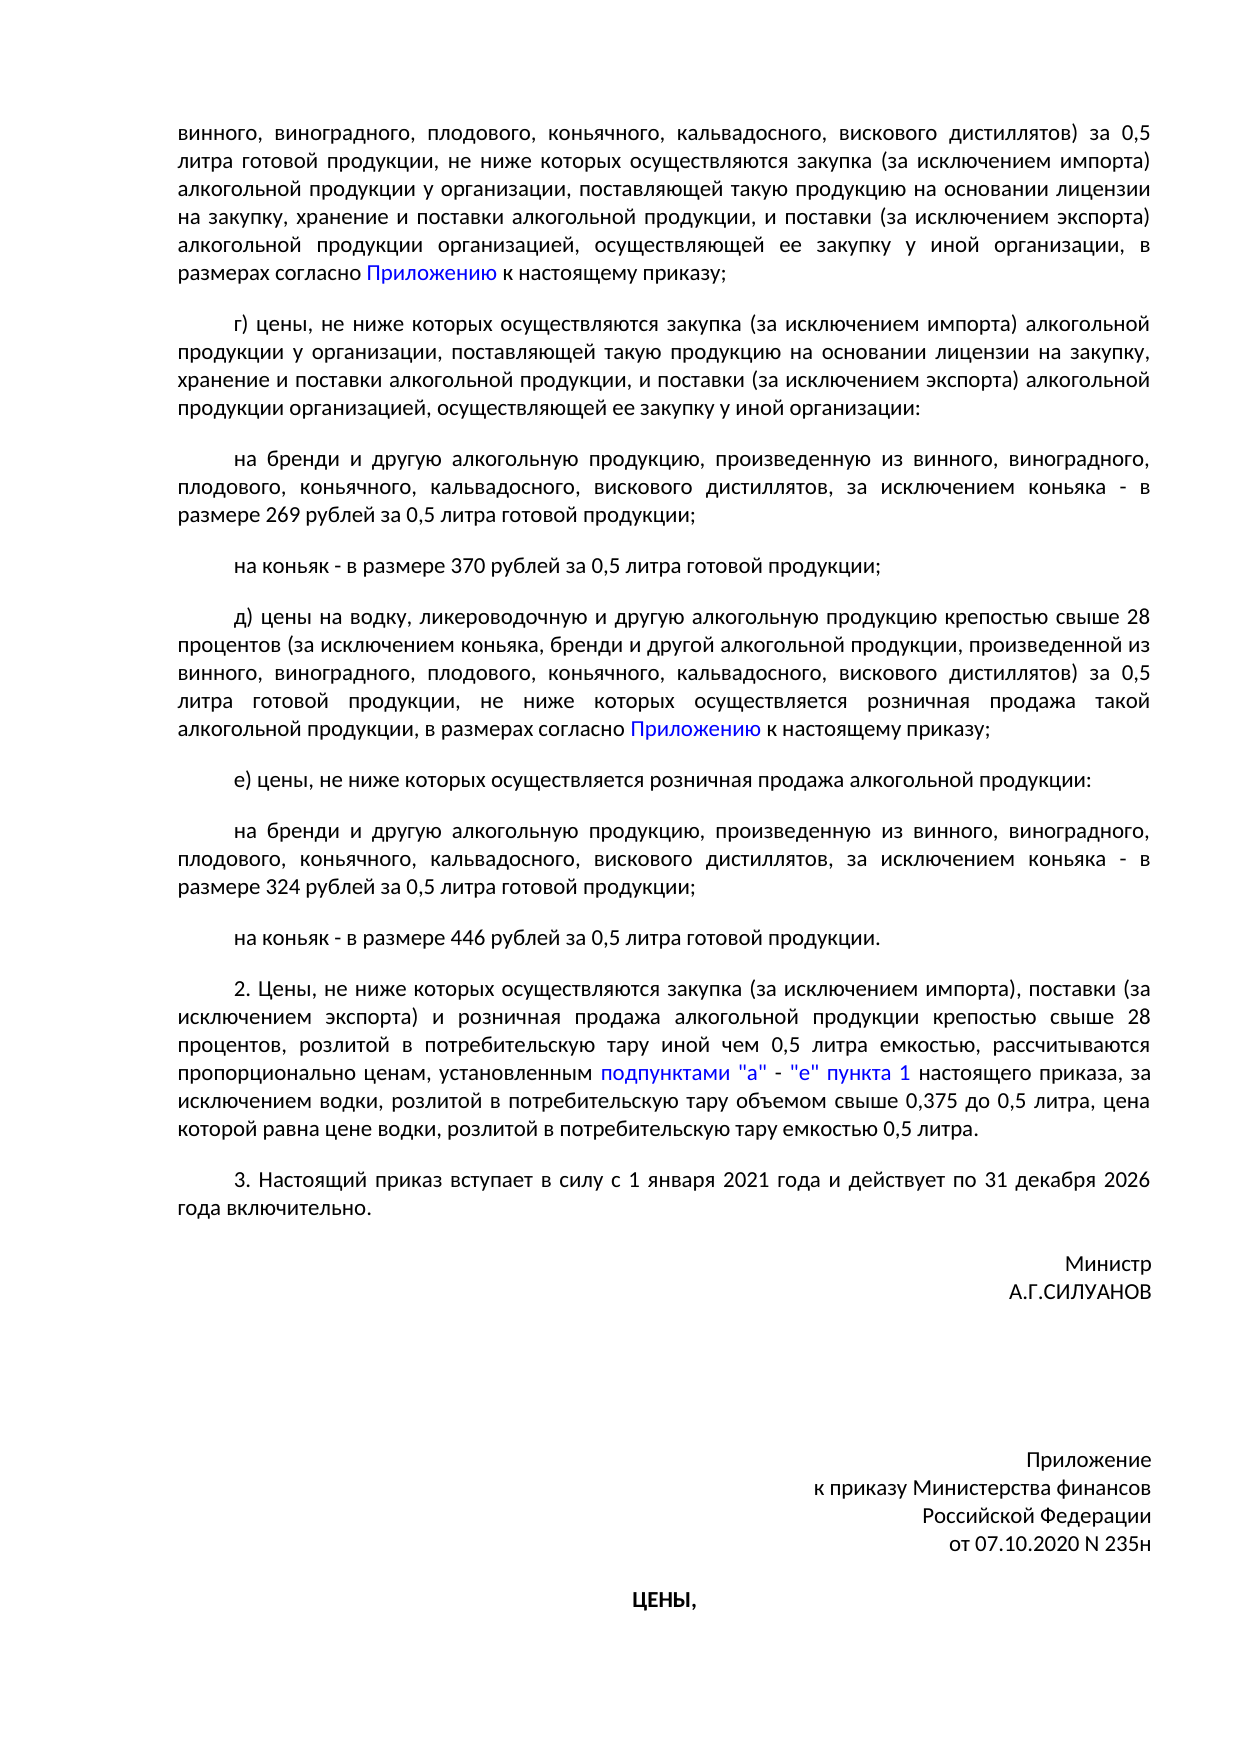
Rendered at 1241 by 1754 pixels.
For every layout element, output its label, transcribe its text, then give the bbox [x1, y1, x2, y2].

text е) цены, не ниже которых осуществляется розничная продажа алкогольной продукции: [177, 765, 1152, 793]
text к приказу Министерства финансов [177, 1473, 1152, 1501]
text на бренди и другую алкогольную продукцию, произведенную из винного, виноградного, плодового, коньячного, кальвадосного, вискового дистиллятов, за исключением коньяка - в размере 269 рублей за 0,5 литра готовой продукции; [177, 444, 1152, 528]
text на коньяк - в размере 446 рублей за 0,5 литра готовой продукции. [177, 923, 1152, 951]
text на бренди и другую алкогольную продукцию, произведенную из винного, виноградного, плодового, коньячного, кальвадосного, вискового дистиллятов, за исключением коньяка - в размере 324 рублей за 0,5 литра готовой продукции; [177, 816, 1152, 900]
text А.Г.СИЛУАНОВ [177, 1277, 1152, 1305]
text д) цены на водку, ликероводочную и другую алкогольную продукцию крепостью свыше 28 процентов (за исключением коньяка, бренди и другой алкогольной продукции, произведенной из винного, виноградного, плодового, коньячного, кальвадосного, вискового дистиллятов) за 0,5 литра готовой продукции, не ниже которых осуществляется розничная продажа такой алкогольной продукции, в размерах согласно Приложению к настоящему приказу; [177, 602, 1152, 742]
text Приложение [177, 1445, 1152, 1473]
text Министр [177, 1249, 1152, 1277]
text 3. Настоящий приказ вступает в силу с 1 января 2021 года и действует по 31 декабря 2026 года включительно. [177, 1165, 1152, 1221]
text Российской Федерации [177, 1501, 1152, 1529]
title ЦЕНЫ, [177, 1585, 1152, 1613]
text от 07.10.2020 N 235н [177, 1529, 1152, 1557]
text 2. Цены, не ниже которых осуществляются закупка (за исключением импорта), поставки (за исключением экспорта) и розничная продажа алкогольной продукции крепостью свыше 28 процентов, розлитой в потребительскую тару иной чем 0,5 литра емкостью, рассчитываются пропорционально ценам, установленным подпунктами "а" - "е" пункта 1 настоящего приказа, за исключением водки, розлитой в потребительскую тару объемом свыше 0,375 до 0,5 литра, цена которой равна цене водки, розлитой в потребительскую тару емкостью 0,5 литра. [177, 974, 1152, 1142]
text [177, 118, 1152, 286]
text на коньяк - в размере 370 рублей за 0,5 литра готовой продукции; [177, 551, 1152, 579]
text г) цены, не ниже которых осуществляются закупка (за исключением импорта) алкогольной продукции у организации, поставляющей такую продукцию на основании лицензии на закупку, хранение и поставки алкогольной продукции, и поставки (за исключением экспорта) алкогольной продукции организацией, осуществляющей ее закупку у иной организации: [177, 309, 1152, 421]
